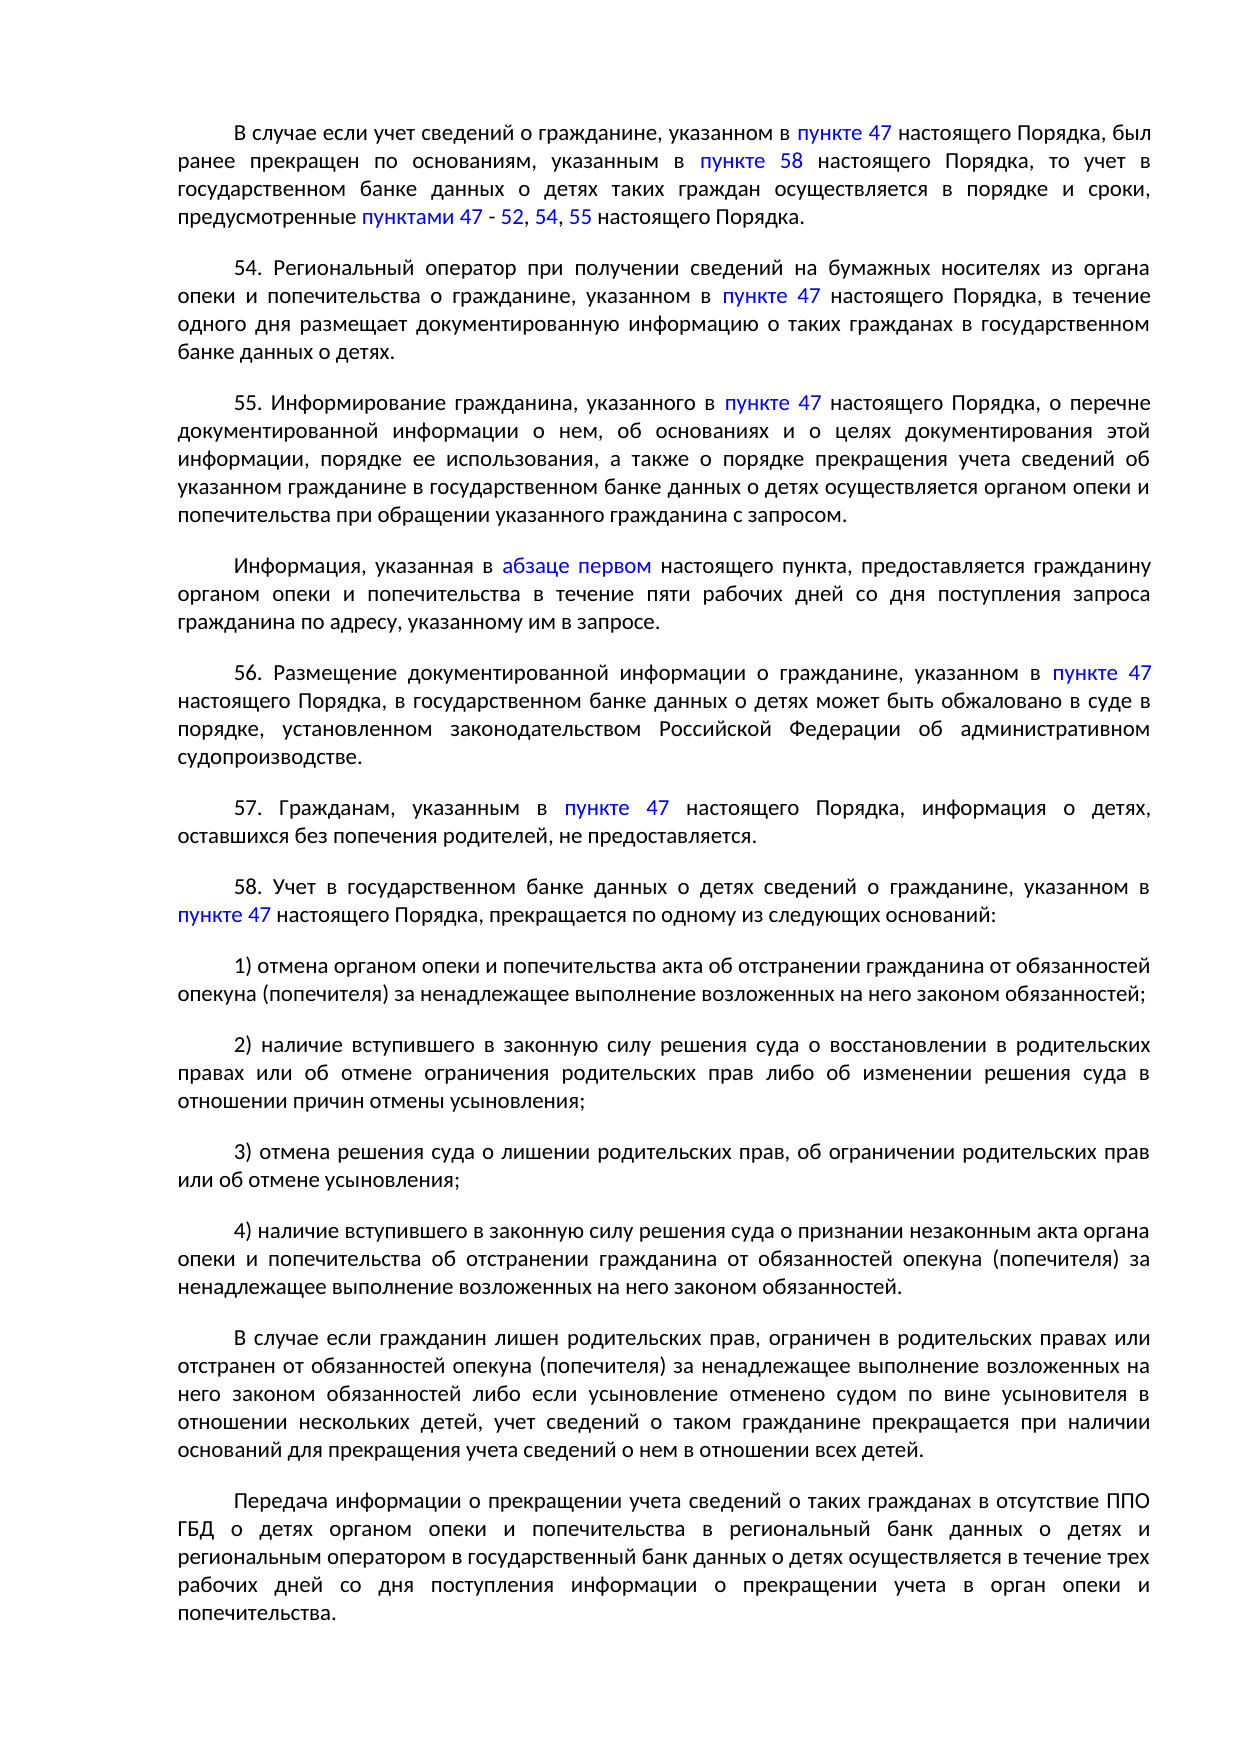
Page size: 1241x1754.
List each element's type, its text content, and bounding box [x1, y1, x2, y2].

text Информация, указанная в абзаце первом настоящего пункта, предоставляется гражданину органом опеки и попечительства в течение пяти рабочих дней со дня поступления запроса гражданина по адресу, указанному им в запросе. [177, 551, 1152, 635]
text 4) наличие вступившего в законную силу решения суда о признании незаконным акта органа опеки и попечительства об отстранении гражданина от обязанностей опекуна (попечителя) за ненадлежащее выполнение возложенных на него законом обязанностей. [177, 1216, 1152, 1300]
text 57. Гражданам, указанным в пункте 47 настоящего Порядка, информация о детях, оставшихся без попечения родителей, не предоставляется. [177, 793, 1152, 849]
text 55. Информирование гражданина, указанного в пункте 47 настоящего Порядка, о перечне документированной информации о нем, об основаниях и о целях документирования этой информации, порядке ее использования, а также о порядке прекращения учета сведений об указанном гражданине в государственном банке данных о детях осуществляется органом опеки и попечительства при обращении указанного гражданина с запросом. [177, 388, 1152, 528]
text В случае если гражданин лишен родительских прав, ограничен в родительских правах или отстранен от обязанностей опекуна (попечителя) за ненадлежащее выполнение возложенных на него законом обязанностей либо если усыновление отменено судом по вине усыновителя в отношении нескольких детей, учет сведений о таком гражданине прекращается при наличии оснований для прекращения учета сведений о нем в отношении всех детей. [177, 1323, 1152, 1463]
text 1) отмена органом опеки и попечительства акта об отстранении гражданина от обязанностей опекуна (попечителя) за ненадлежащее выполнение возложенных на него законом обязанностей; [177, 951, 1152, 1007]
text 58. Учет в государственном банке данных о детях сведений о гражданине, указанном в пункте 47 настоящего Порядка, прекращается по одному из следующих оснований: [177, 872, 1152, 928]
text 2) наличие вступившего в законную силу решения суда о восстановлении в родительских правах или об отмене ограничения родительских прав либо об изменении решения суда в отношении причин отмены усыновления; [177, 1030, 1152, 1114]
text В случае если учет сведений о гражданине, указанном в пункте 47 настоящего Порядка, был ранее прекращен по основаниям, указанным в пункте 58 настоящего Порядка, то учет в государственном банке данных о детях таких граждан осуществляется в порядке и сроки, предусмотренные пунктами 47 - 52, 54, 55 настоящего Порядка. [177, 118, 1152, 230]
text 54. Региональный оператор при получении сведений на бумажных носителях из органа опеки и попечительства о гражданине, указанном в пункте 47 настоящего Порядка, в течение одного дня размещает документированную информацию о таких гражданах в государственном банке данных о детях. [177, 253, 1152, 365]
text 56. Размещение документированной информации о гражданине, указанном в пункте 47 настоящего Порядка, в государственном банке данных о детях может быть обжаловано в суде в порядке, установленном законодательством Российской Федерации об административном судопроизводстве. [177, 658, 1152, 770]
text Передача информации о прекращении учета сведений о таких гражданах в отсутствие ППО ГБД о детях органом опеки и попечительства в региональный банк данных о детях и региональным оператором в государственный банк данных о детях осуществляется в течение трех рабочих дней со дня поступления информации о прекращении учета в орган опеки и попечительства. [177, 1486, 1152, 1626]
text 3) отмена решения суда о лишении родительских прав, об ограничении родительских прав или об отмене усыновления; [177, 1137, 1152, 1193]
